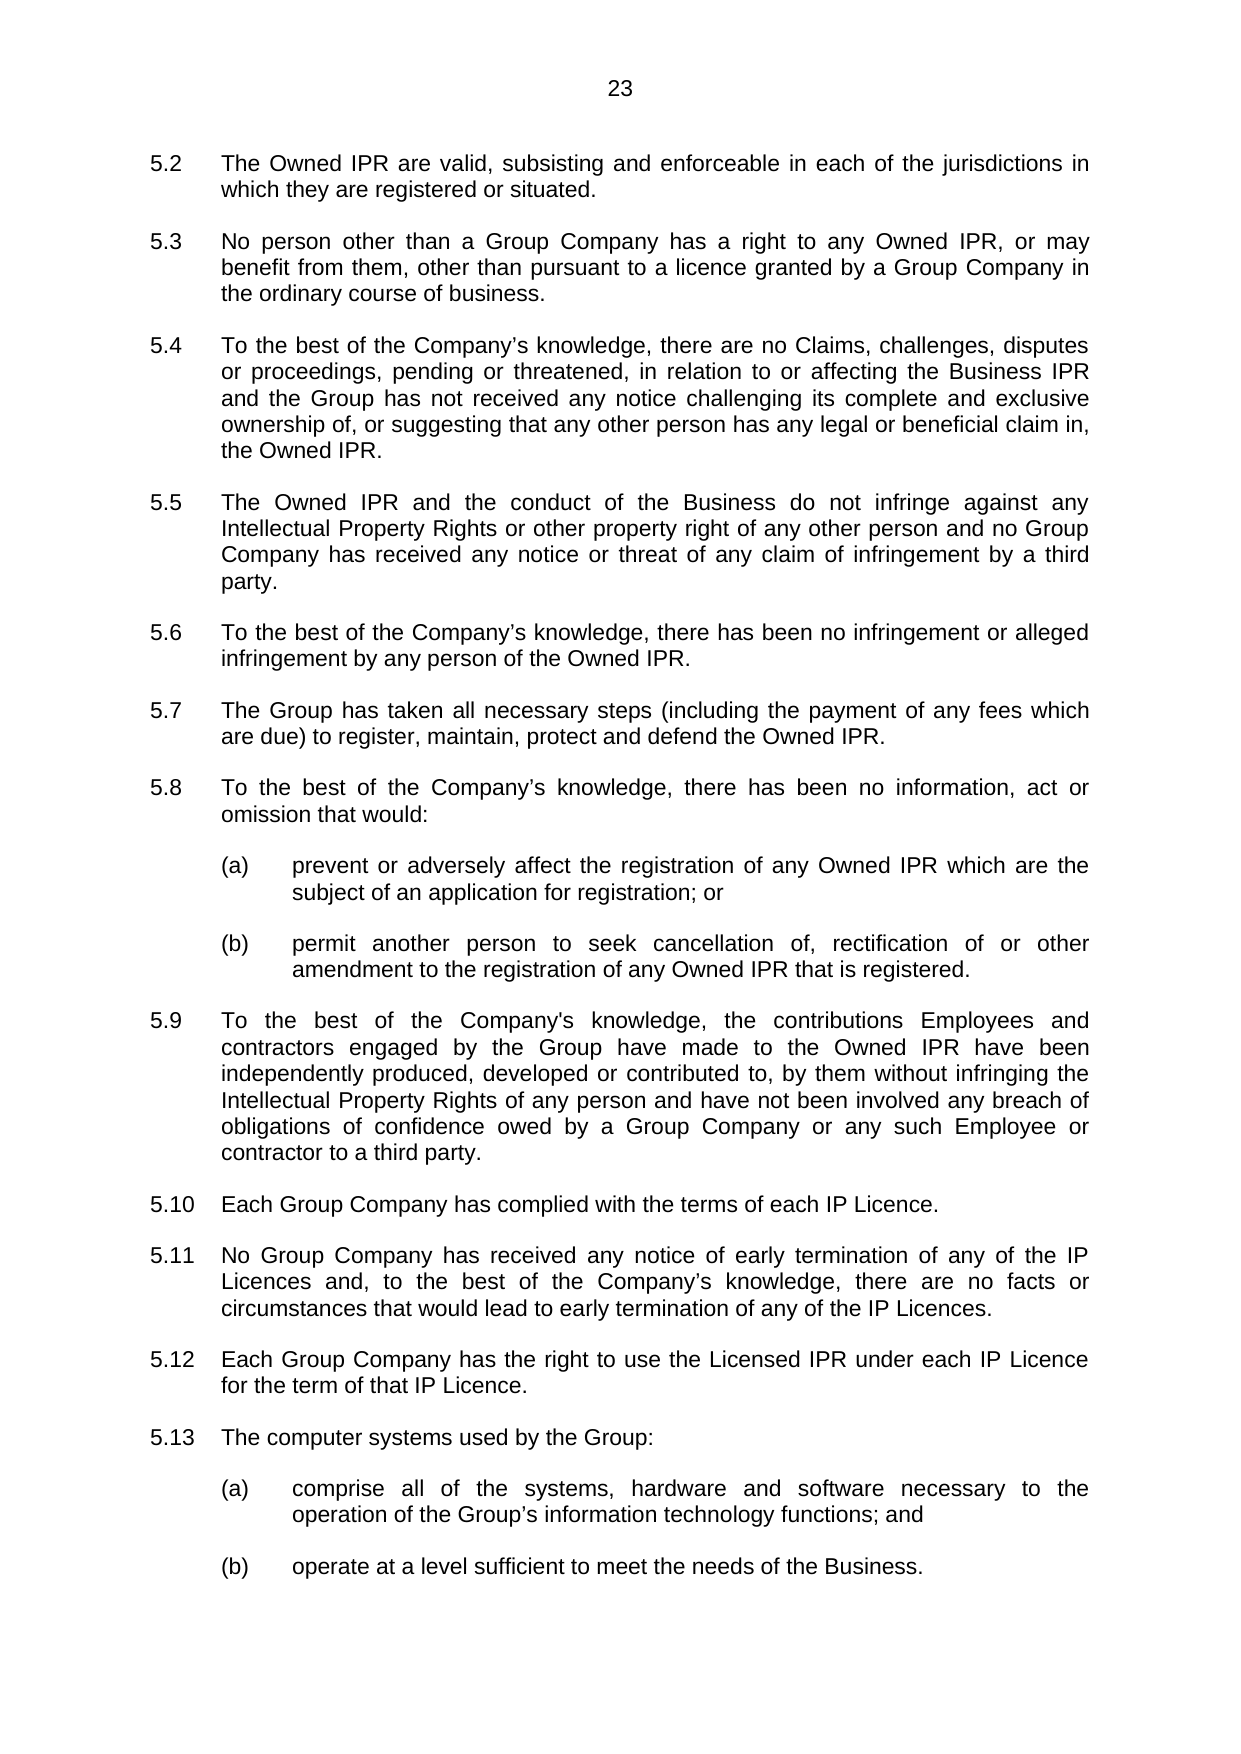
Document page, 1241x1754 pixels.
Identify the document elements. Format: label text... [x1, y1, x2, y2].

subtitle prevent or adversely affect the registration of any Owned IPR which are the subject of an application for registration; or [221, 852, 1090, 905]
subtitle The computer systems used by the Group: [150, 1424, 1090, 1450]
subtitle comprise all of the systems, hardware and software necessary to the operation of the Group’s information technology functions; and [221, 1475, 1090, 1528]
subtitle permit another person to seek cancellation of, rectification of or other amendment to the registration of any Owned IPR that is registered. [221, 930, 1090, 982]
subtitle operate at a level sufficient to meet the needs of the Business. [221, 1553, 1090, 1579]
subtitle The Group has taken all necessary steps (including the payment of any fees which are due) to register, maintain, protect and defend the Owned IPR. [150, 697, 1090, 749]
subtitle To the best of the Company’s knowledge, there has been no information, act or omission that would: [150, 774, 1090, 827]
subtitle No Group Company has received any notice of early termination of any of the IP Licences and, to the best of the Company’s knowledge, there are no facts or circumstances that would lead to early termination of any of the IP Licences. [150, 1242, 1090, 1321]
subtitle No person other than a Group Company has a right to any Owned IPR, or may benefit from them, other than pursuant to a licence granted by a Group Company in the ordinary course of business. [150, 228, 1090, 307]
subtitle To the best of the Company’s knowledge, there has been no infringement or alleged infringement by any person of the Owned IPR. [150, 619, 1090, 672]
subtitle Each Group Company has the right to use the Licensed IPR under each IP Licence for the term of that IP Licence. [150, 1346, 1090, 1399]
subtitle To the best of the Company's knowledge, the contributions Employees and contractors engaged by the Group have made to the Owned IPR have been independently produced, developed or contributed to, by them without infringing the Intellectual Property Rights of any person and have not been involved any breach of obligations of confidence owed by a Group Company or any such Employee or contractor to a third party. [150, 1007, 1090, 1166]
subtitle The Owned IPR are valid, subsisting and enforceable in each of the jurisdictions in which they are registered or situated. [150, 150, 1090, 203]
subtitle To the best of the Company’s knowledge, there are no Claims, challenges, disputes or proceedings, pending or threatened, in relation to or affecting the Business IPR and the Group has not received any notice challenging its complete and exclusive ownership of, or suggesting that any other person has any legal or beneficial claim in, the Owned IPR. [150, 332, 1090, 463]
subtitle The Owned IPR and the conduct of the Business do not infringe against any Intellectual Property Rights or other property right of any other person and no Group Company has received any notice or threat of any claim of infringement by a third party. [150, 488, 1090, 594]
subtitle Each Group Company has complied with the terms of each IP Licence. [150, 1191, 1090, 1217]
